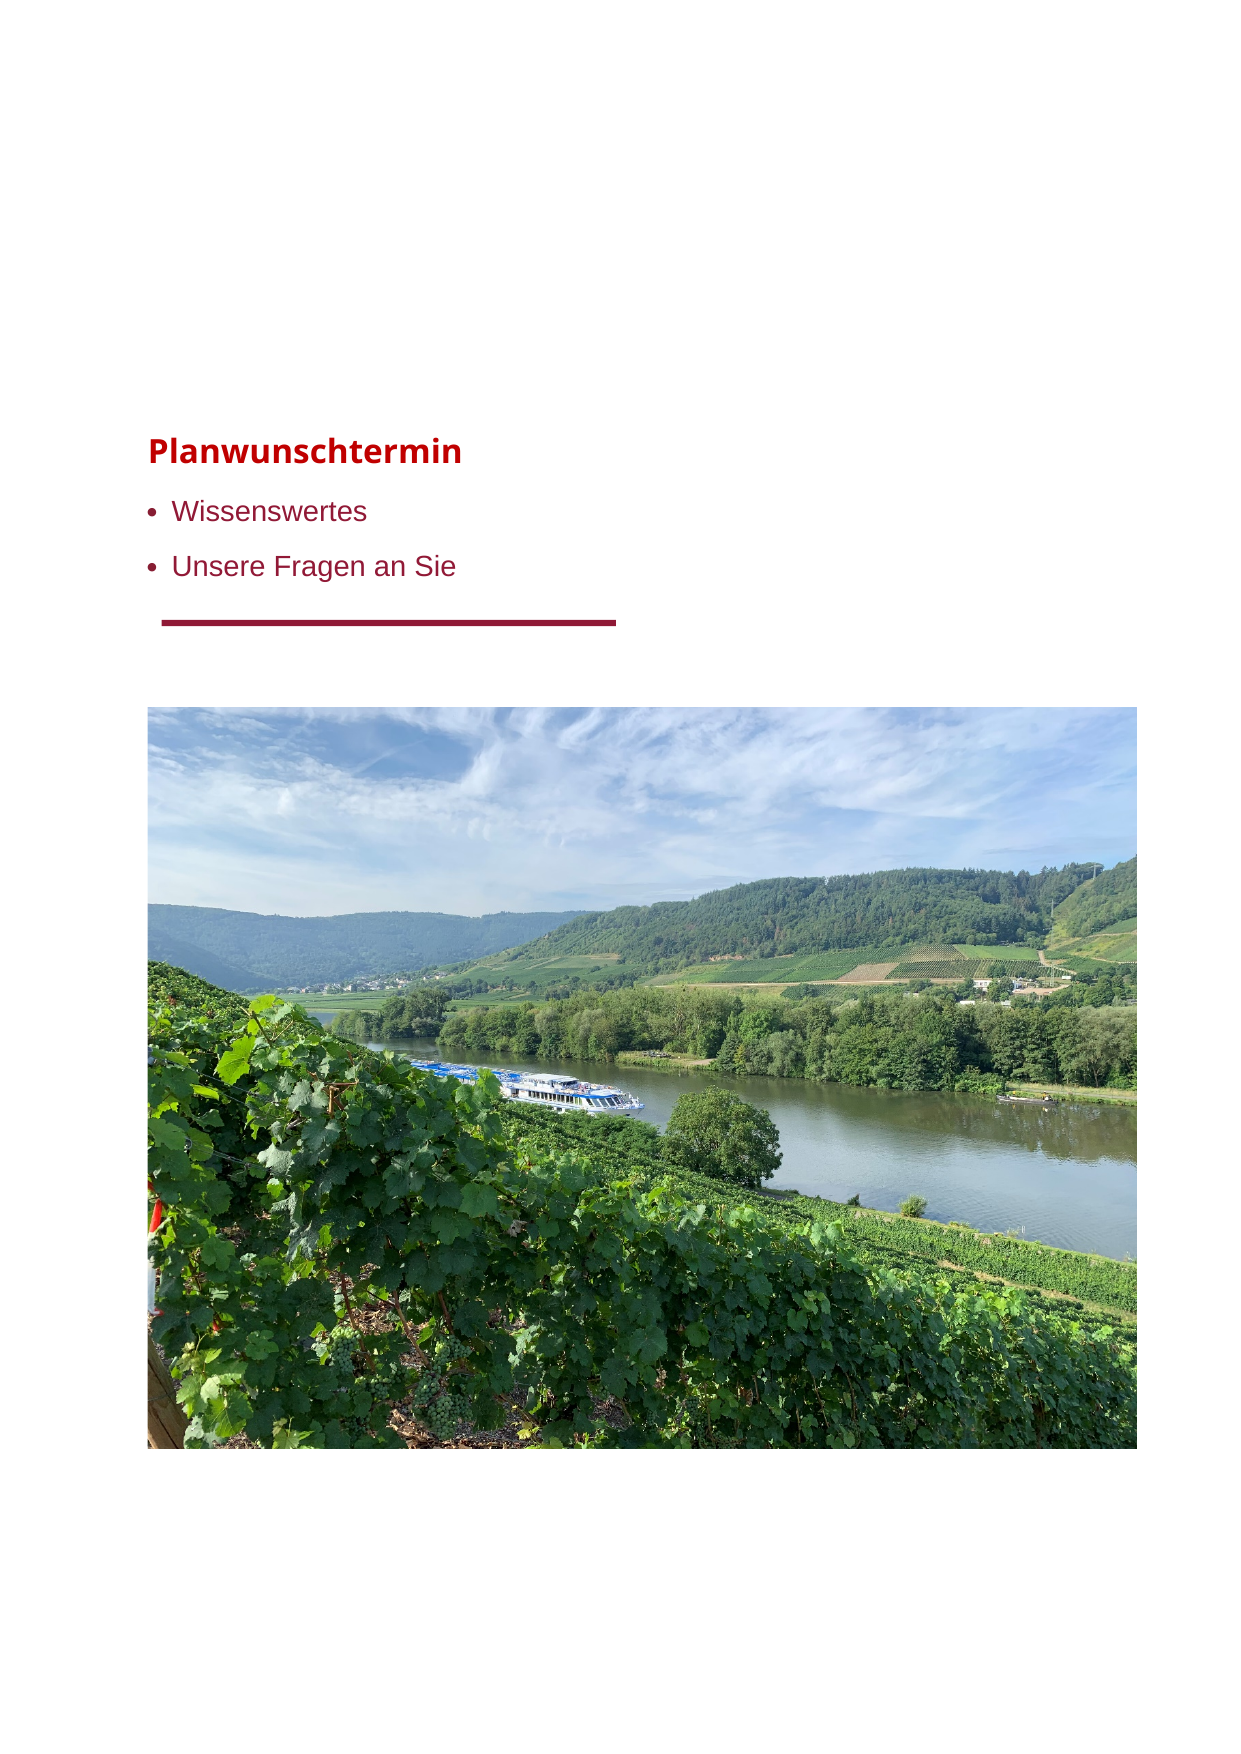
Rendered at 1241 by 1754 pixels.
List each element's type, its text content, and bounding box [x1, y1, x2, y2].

list Unsere Fragen an Sie [148, 549, 1137, 582]
list Wissenswertes [148, 494, 1137, 528]
text Planwunschtermin [148, 428, 1137, 473]
picture [147, 707, 1137, 1449]
